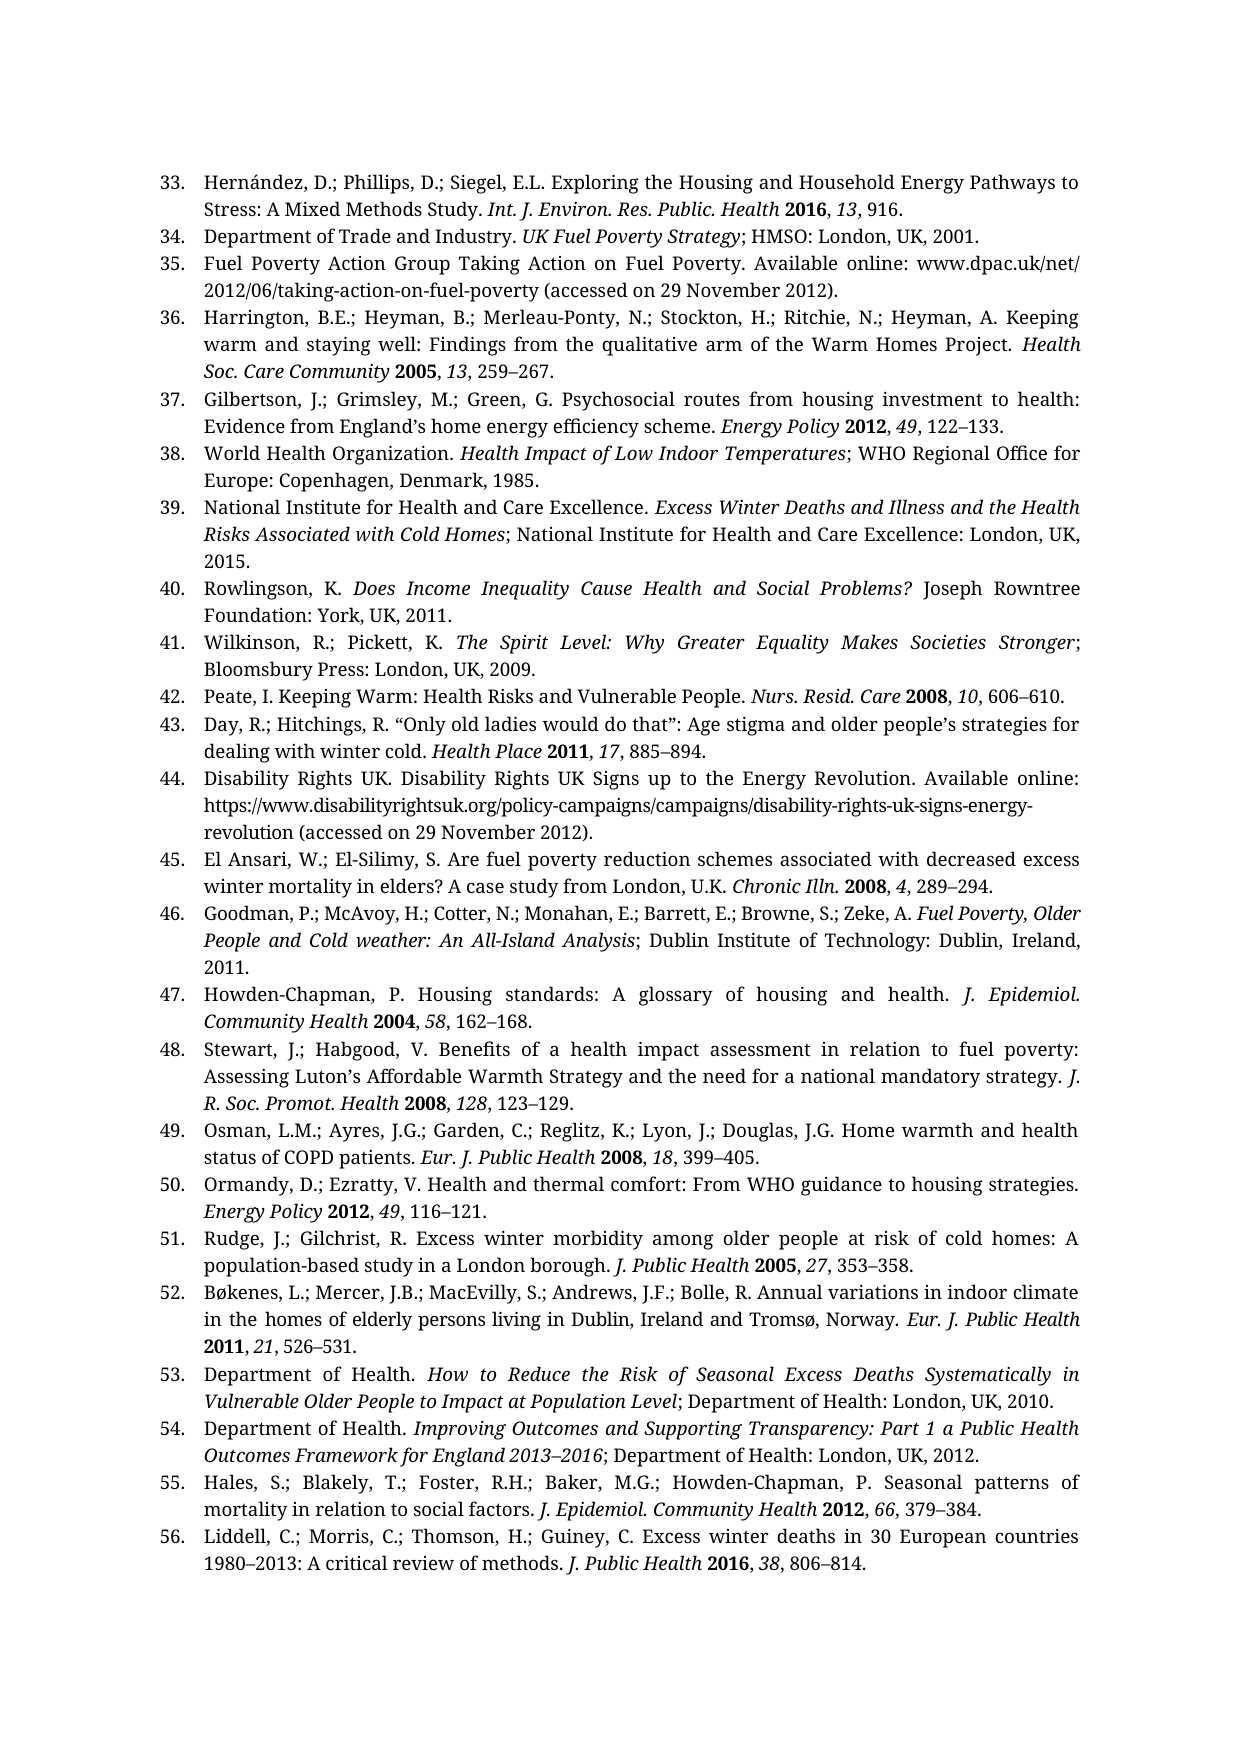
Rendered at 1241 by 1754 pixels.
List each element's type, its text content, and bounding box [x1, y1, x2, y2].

list Howden-Chapman, P. Housing standards: A glossary of housing and health. J. Epidemiol. Community Health 2004, 58, 162–168. [159, 980, 1081, 1034]
list Ormandy, D.; Ezratty, V. Health and thermal comfort: From WHO guidance to housing strategies. Energy Policy 2012, 49, 116–121. [159, 1170, 1081, 1224]
list Stewart, J.; Habgood, V. Benefits of a health impact assessment in relation to fuel poverty: Assessing Luton’s Affordable Warmth Strategy and the need for a national mandatory strategy. J. R. Soc. Promot. Health 2008, 128, 123–129. [159, 1034, 1081, 1116]
list Harrington, B.E.; Heyman, B.; Merleau-Ponty, N.; Stockton, H.; Ritchie, N.; Heyman, A. Keeping warm and staying well: Findings from the qualitative arm of the Warm Homes Project. Health Soc. Care Community 2005, 13, 259–267. [159, 303, 1081, 384]
list Rowlingson, K. Does Income Inequality Cause Health and Social Problems? Joseph Rowntree Foundation: York, UK, 2011. [159, 574, 1081, 628]
list Goodman, P.; McAvoy, H.; Cotter, N.; Monahan, E.; Barrett, E.; Browne, S.; Zeke, A. Fuel Poverty, Older People and Cold weather: An All-Island Analysis; Dublin Institute of Technology: Dublin, Ireland, 2011. [159, 899, 1081, 980]
list Day, R.; Hitchings, R. “Only old ladies would do that”: Age stigma and older people’s strategies for dealing with winter cold. Health Place 2011, 17, 885–894. [159, 709, 1081, 763]
list Rudge, J.; Gilchrist, R. Excess winter morbidity among older people at risk of cold homes: A population-based study in a London borough. J. Public Health 2005, 27, 353–358. [159, 1224, 1081, 1278]
list World Health Organization. Health Impact of Low Indoor Temperatures; WHO Regional Office for Europe: Copenhagen, Denmark, 1985. [159, 438, 1081, 493]
list Wilkinson, R.; Pickett, K. The Spirit Level: Why Greater Equality Makes Societies Stronger; Bloomsbury Press: London, UK, 2009. [159, 628, 1081, 682]
list Hernández, D.; Phillips, D.; Siegel, E.L. Exploring the Housing and Household Energy Pathways to Stress: A Mixed Methods Study. Int. J. Environ. Res. Public. Health 2016, 13, 916. [159, 168, 1081, 222]
list Department of Health. How to Reduce the Risk of Seasonal Excess Deaths Systematically in Vulnerable Older People to Impact at Population Level; Department of Health: London, UK, 2010. [159, 1359, 1081, 1413]
list Disability Rights UK. Disability Rights UK Signs up to the Energy Revolution. Available online: https://www.disabilityrightsuk.org/policy-campaigns/campaigns/disability-rights-uk-signs-energy-revolution (accessed on 29 November 2012). [159, 763, 1081, 845]
list Bøkenes, L.; Mercer, J.B.; MacEvilly, S.; Andrews, J.F.; Bolle, R. Annual variations in indoor climate in the homes of elderly persons living in Dublin, Ireland and Tromsø, Norway. Eur. J. Public Health 2011, 21, 526–531. [159, 1278, 1081, 1359]
list Fuel Poverty Action Group Taking Action on Fuel Poverty. Available online: www.dpac.uk/net/ 2012/06/taking-action-on-fuel-poverty (accessed on 29 November 2012). [159, 249, 1081, 303]
list Gilbertson, J.; Grimsley, M.; Green, G. Psychosocial routes from housing investment to health: Evidence from England’s home energy efficiency scheme. Energy Policy 2012, 49, 122–133. [159, 384, 1081, 438]
list Liddell, C.; Morris, C.; Thomson, H.; Guiney, C. Excess winter deaths in 30 European countries 1980–2013: A critical review of methods. J. Public Health 2016, 38, 806–814. [159, 1522, 1081, 1576]
list National Institute for Health and Care Excellence. Excess Winter Deaths and Illness and the Health Risks Associated with Cold Homes; National Institute for Health and Care Excellence: London, UK, 2015. [159, 493, 1081, 574]
list Department of Health. Improving Outcomes and Supporting Transparency: Part 1 a Public Health Outcomes Framework for England 2013–2016; Department of Health: London, UK, 2012. [159, 1413, 1081, 1468]
list Department of Trade and Industry. UK Fuel Poverty Strategy; HMSO: London, UK, 2001. [159, 222, 1081, 249]
list Hales, S.; Blakely, T.; Foster, R.H.; Baker, M.G.; Howden-Chapman, P. Seasonal patterns of mortality in relation to social factors. J. Epidemiol. Community Health 2012, 66, 379–384. [159, 1468, 1081, 1522]
list El Ansari, W.; El-Silimy, S. Are fuel poverty reduction schemes associated with decreased excess winter mortality in elders? A case study from London, U.K. Chronic Illn. 2008, 4, 289–294. [159, 845, 1081, 899]
list Osman, L.M.; Ayres, J.G.; Garden, C.; Reglitz, K.; Lyon, J.; Douglas, J.G. Home warmth and health status of COPD patients. Eur. J. Public Health 2008, 18, 399–405. [159, 1116, 1081, 1170]
list Peate, I. Keeping Warm: Health Risks and Vulnerable People. Nurs. Resid. Care 2008, 10, 606–610. [159, 682, 1081, 709]
